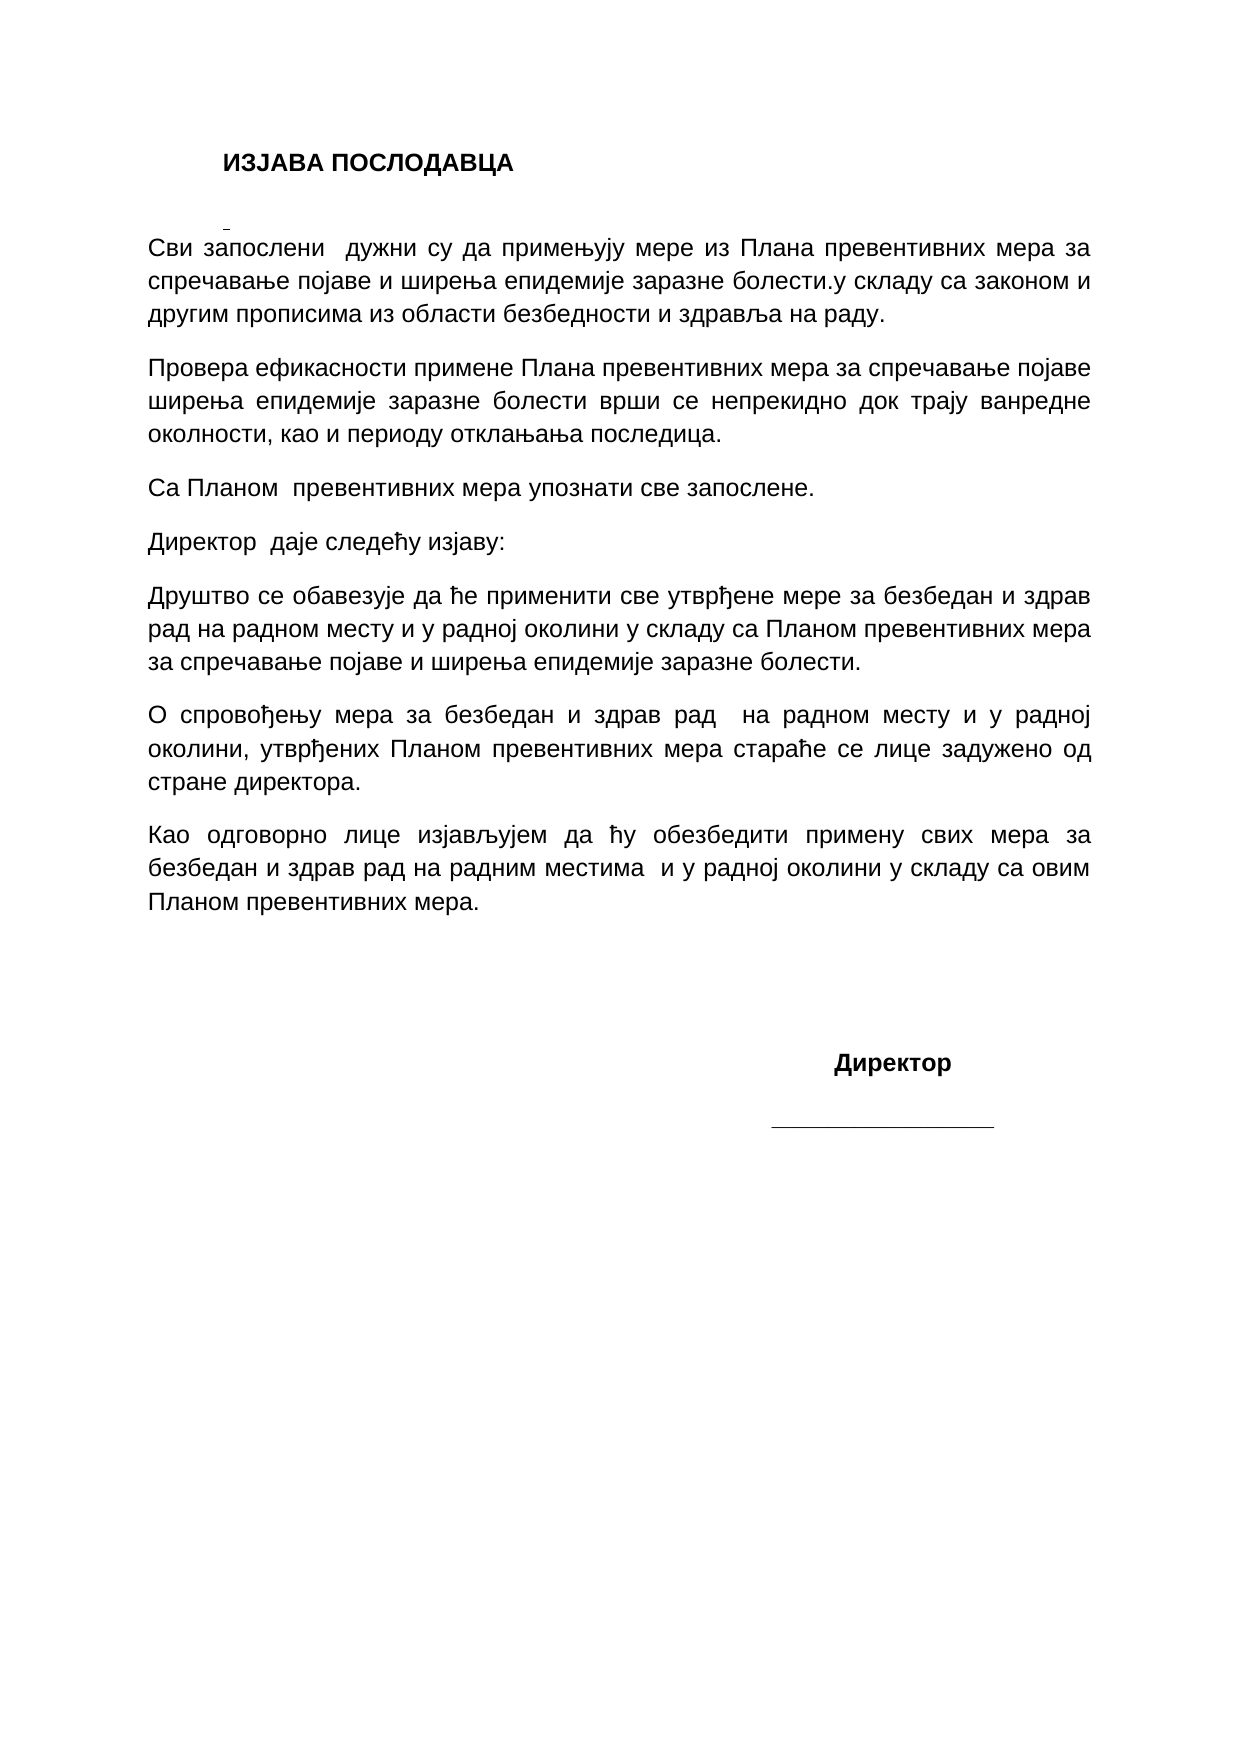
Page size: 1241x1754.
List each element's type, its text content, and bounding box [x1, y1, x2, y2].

text ________________ [148, 1102, 1093, 1131]
text Са Планом превентивних мера упознати све запослене. [148, 473, 1093, 502]
text Као одговорно лице изјављујем да ћу обезбедити примену свих мера за безбедан и здрав рад на радним местима и у радној околини у складу са овим Планом превентивних мера. [148, 820, 1093, 915]
text Друштво се обавезује да ће применити све утврђене мере за безбедан и здрав рад на радном месту и у радној околини у складу са Планом превентивних мера за спречавање појаве и ширења епидемије заразне болести. [148, 581, 1093, 675]
text Сви запослени дужни су да примењују мере из Плана превентивних мера за спречавање појаве и ширења епидемије заразне болести.у складу са законом и другим прописима из области безбедности и здравља на раду. [148, 233, 1093, 328]
text Директор даје следећу изјаву: [148, 527, 1093, 556]
text Директор [148, 1048, 1093, 1077]
text Провера ефикасности примене Плана превентивних мера за спречавање појаве ширења епидемије заразне болести врши се непрекидно док трају ванредне околности, као и периоду отклањања последица. [148, 353, 1093, 448]
list ИЗЈАВА ПОСЛОДАВЦА [223, 148, 1093, 176]
text О спровођењу мера за безбедан и здрав рад на радном месту и у радној околини, утврђених Планом превентивних мера стараће се лице задужено од стране директора. [148, 701, 1093, 795]
